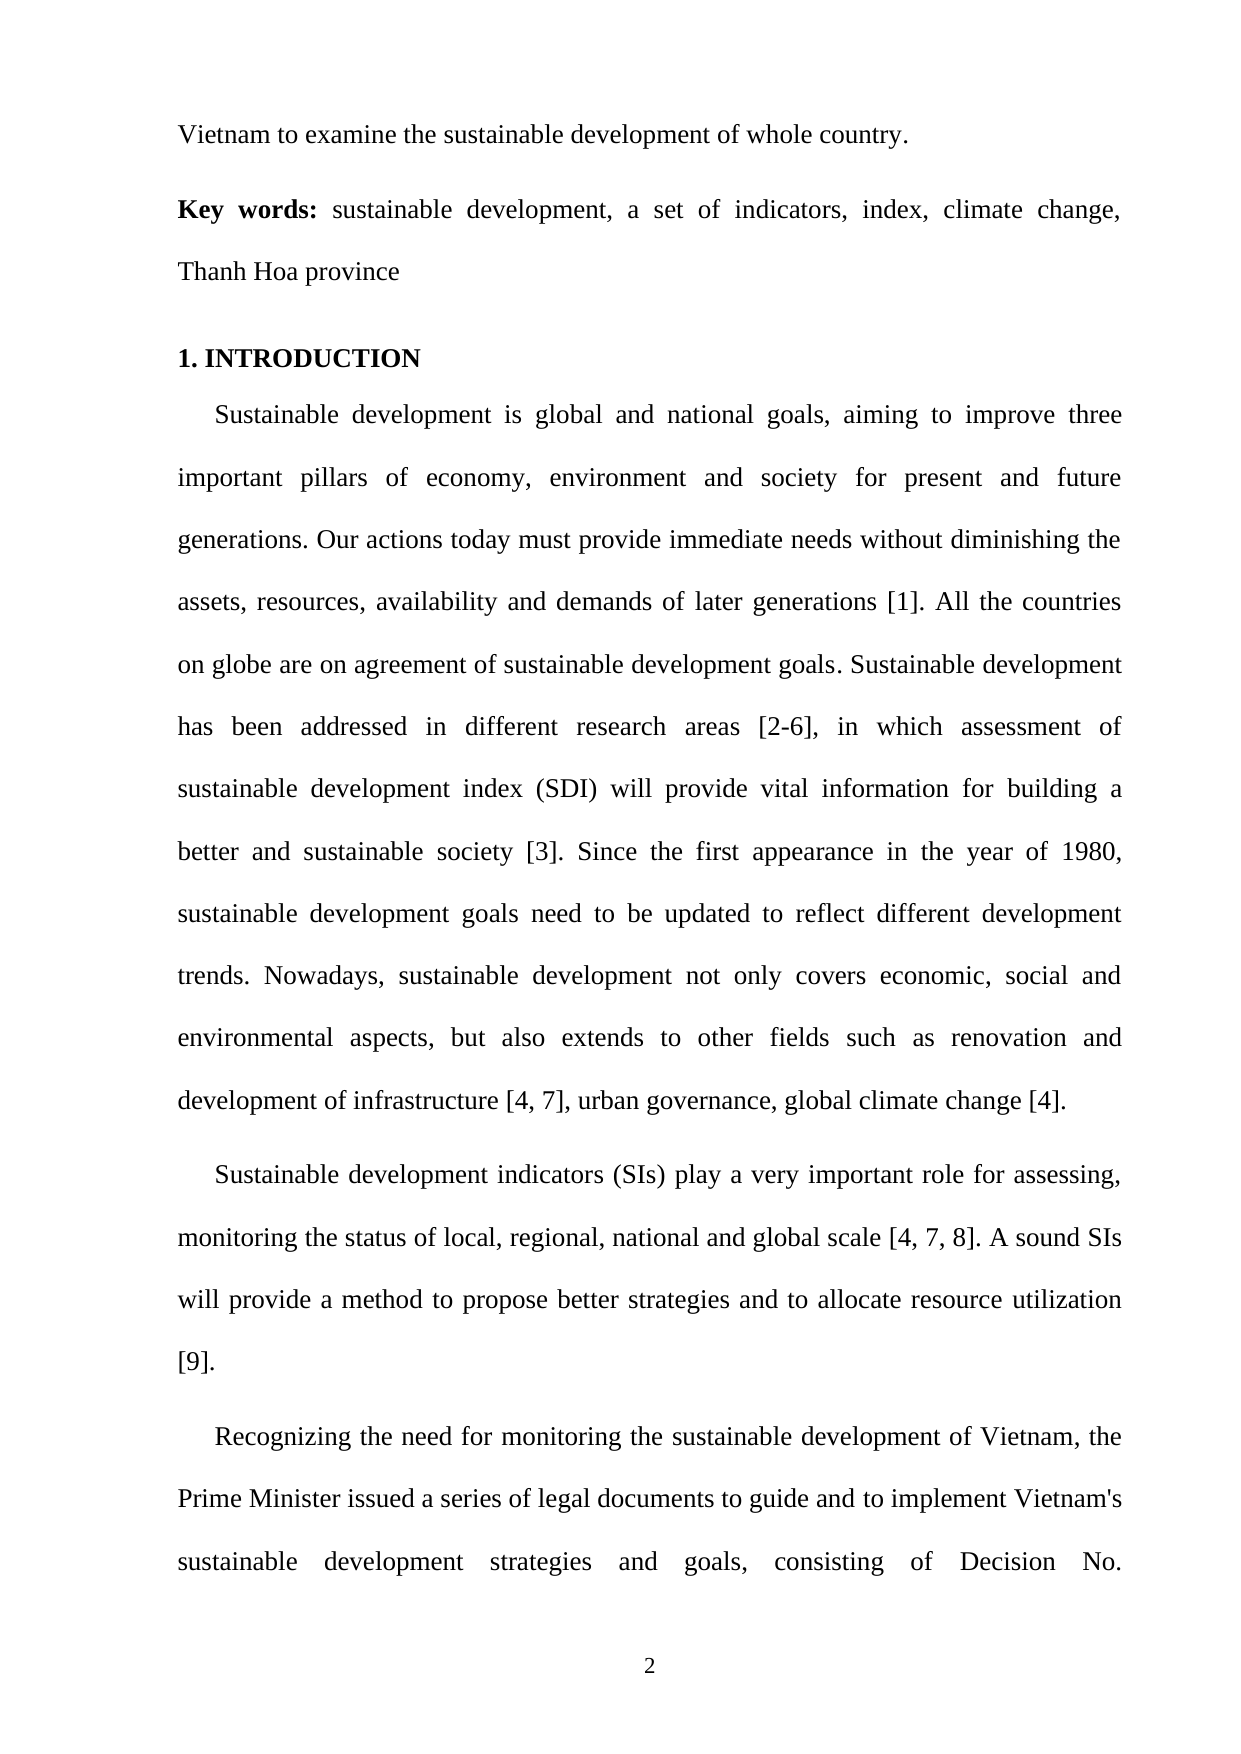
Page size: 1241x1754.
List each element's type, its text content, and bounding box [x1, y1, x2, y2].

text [177, 118, 1122, 149]
text Sustainable development is global and national goals, aiming to improve three important pillars of economy, environment and society for present and future generations. Our actions today must provide immediate needs without diminishing the assets, resources, availability and demands of later generations [1]. All the countries on globe are on agreement of sustainable development goals. Sustainable development has been addressed in different research areas [2-6], in which assessment of sustainable development index (SDI) will provide vital information for building a better and sustainable society [3]. Since the first appearance in the year of 1980, sustainable development goals need to be updated to reflect different development trends. Nowadays, sustainable development not only covers economic, social and environmental aspects, but also extends to other fields such as renovation and development of infrastructure [4, 7], urban governance, global climate change [4]. [177, 399, 1122, 1115]
subtitle 1. INTRODUCTION [177, 342, 1122, 374]
text Sustainable development indicators (SIs) play a very important role for assessing, monitoring the status of local, regional, national and global scale [4, 7, 8]. A sound SIs will provide a method to propose better strategies and to allocate resource utilization [9]. [177, 1159, 1122, 1377]
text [177, 1420, 1122, 1576]
text Key words: sustainable development, a set of indicators, index, climate change, Thanh Hoa province [177, 193, 1122, 286]
